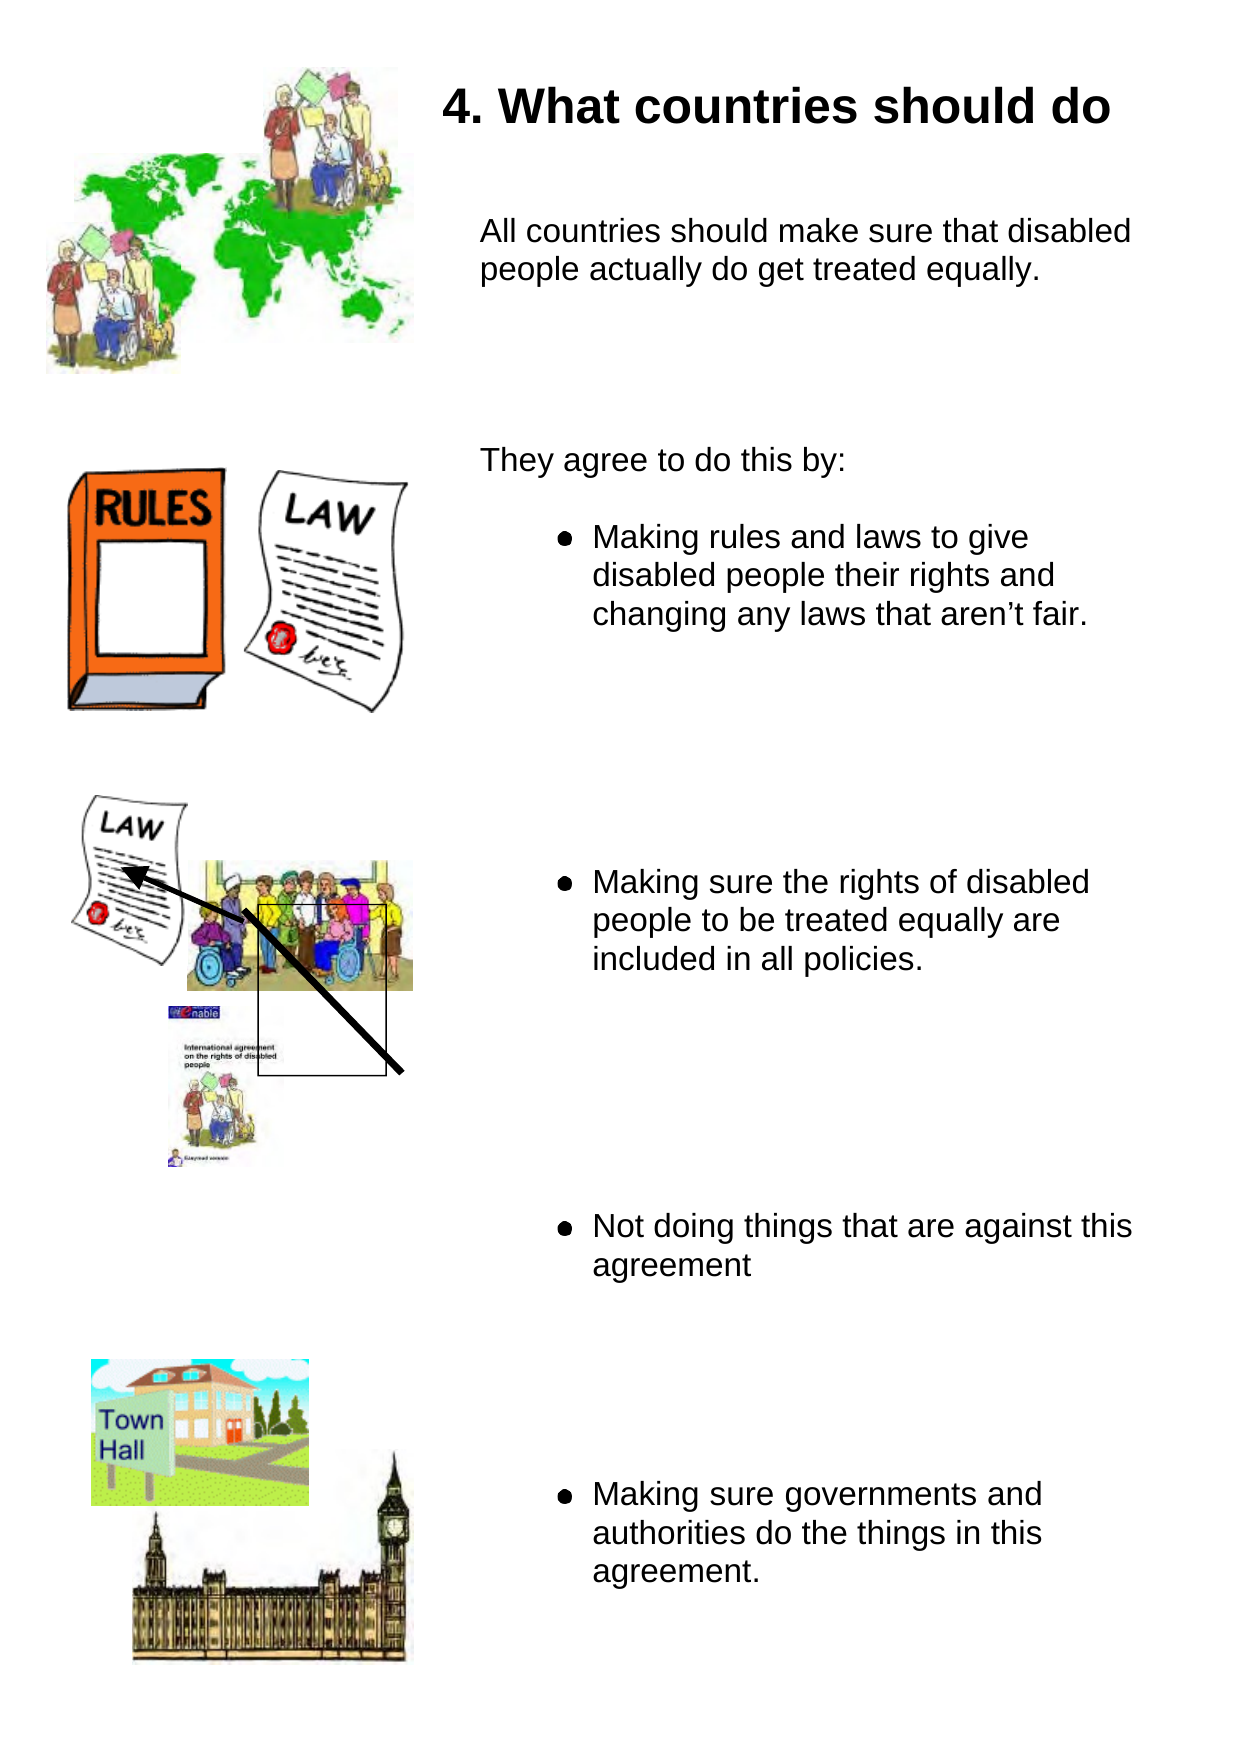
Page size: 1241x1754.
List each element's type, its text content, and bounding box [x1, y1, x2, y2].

picture [71, 795, 413, 991]
subtitle What countries should do [442, 76, 1144, 134]
text Making sure the rights of disabled people to be treated equally are included in all policies. [592, 862, 1092, 977]
picture [557, 1221, 572, 1236]
picture [91, 1359, 414, 1665]
text They agree to do this by: [479, 441, 1133, 479]
text Not doing things that are against this agreement [592, 1207, 1135, 1283]
picture [557, 876, 572, 891]
picture [46, 67, 414, 374]
picture [557, 1489, 572, 1504]
picture [259, 906, 385, 991]
picture [243, 470, 409, 713]
picture [259, 1006, 284, 1074]
text Making sure governments and authorities do the things in this agreement. [592, 1474, 1043, 1590]
picture [168, 1006, 284, 1167]
picture [557, 531, 572, 546]
picture [67, 467, 227, 711]
text All countries should make sure that disabled people actually do get treated equally. [479, 211, 1133, 287]
picture [259, 932, 316, 991]
text Making rules and laws to give disabled people their rights and changing any laws that aren’t fair. [592, 517, 1133, 632]
